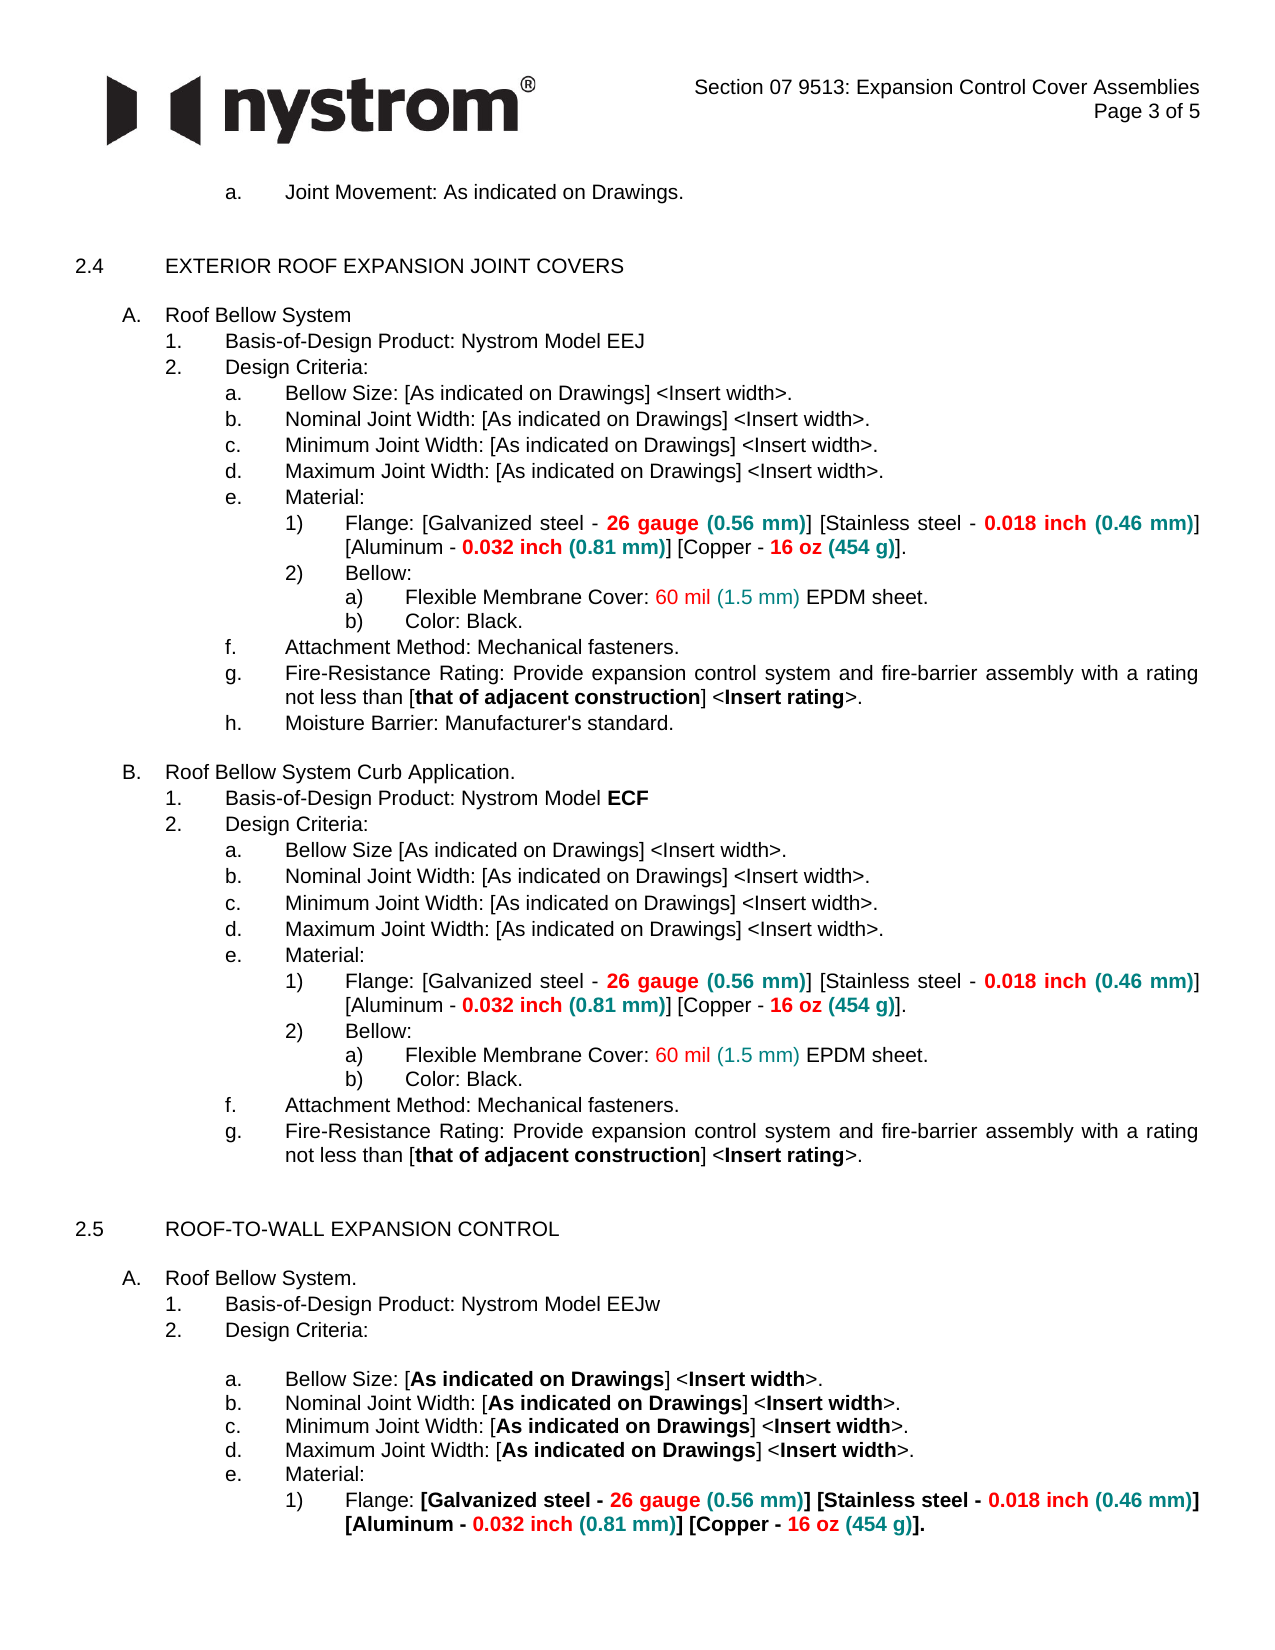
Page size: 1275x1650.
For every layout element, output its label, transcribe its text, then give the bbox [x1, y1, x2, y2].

text Minimum Joint Width: [As indicated on Drawings] <Insert width>. [225, 890, 1200, 914]
text Flexible Membrane Cover: 60 mil (1.5 mm) EPDM sheet. [345, 585, 1200, 609]
text ROOF-TO-wall EXPANSION CONTROL [75, 1216, 1200, 1240]
text Nominal Joint Width: [As indicated on Drawings] <Insert width>. [225, 407, 1200, 431]
text Flange: [Galvanized steel - 26 gauge (0.56 mm)] [Stainless steel - 0.018 inch (0.46 mm)] [Aluminum - 0.032 inch (0.81 mm)] [Copper - 16 oz (454 g)]. [285, 968, 1200, 1016]
text Attachment Method: Mechanical fasteners. [225, 1092, 1200, 1116]
text Color: Black. [345, 1066, 1200, 1090]
text Material: [225, 942, 1200, 966]
text Nominal Joint Width: [As indicated on Drawings] <Insert width>. [225, 864, 1200, 888]
text Moisture Barrier: Manufacturer's standard. [225, 711, 1200, 735]
text Color: Black. [345, 609, 1200, 633]
text Design Criteria: [165, 355, 1200, 379]
text Nominal Joint Width: [As indicated on Drawings] <Insert width>. [225, 1390, 1200, 1414]
text Roof Bellow System. [122, 1265, 1200, 1289]
text Roof Bellow System Curb Application. [122, 760, 1200, 784]
text Bellow: [285, 561, 1200, 585]
text Bellow Size: [As indicated on Drawings] <Insert width>. [225, 1366, 1200, 1390]
text Minimum Joint Width: [As indicated on Drawings] <Insert width>. [225, 433, 1200, 457]
text EXTERIOR ROOF EXPANSION JOINT COVERS [75, 254, 1200, 278]
text Material: [225, 1462, 1200, 1486]
text Flexible Membrane Cover: 60 mil (1.5 mm) EPDM sheet. [345, 1042, 1200, 1066]
text Design Criteria: [165, 1317, 1200, 1341]
text Maximum Joint Width: [As indicated on Drawings] <Insert width>. [225, 1438, 1200, 1462]
text Attachment Method: Mechanical fasteners. [225, 635, 1200, 659]
text Basis-of-Design Product: Nystrom Model EEJw [165, 1291, 1200, 1315]
picture [88, 62, 536, 159]
text Flange: [Galvanized steel - 26 gauge (0.56 mm)] [Stainless steel - 0.018 inch (0.46 mm)] [Aluminum - 0.032 inch (0.81 mm)] [Copper - 16 oz (454 g)]. [285, 1488, 1200, 1536]
text Bellow: [285, 1018, 1200, 1042]
text Bellow Size [As indicated on Drawings] <Insert width>. [225, 838, 1200, 862]
text Basis-of-Design Product: Nystrom Model ECF [165, 786, 1200, 810]
text Material: [225, 485, 1200, 509]
text Maximum Joint Width: [As indicated on Drawings] <Insert width>. [225, 459, 1200, 483]
text Bellow Size: [As indicated on Drawings] <Insert width>. [225, 381, 1200, 405]
text Roof Bellow System [122, 303, 1200, 327]
text Maximum Joint Width: [As indicated on Drawings] <Insert width>. [225, 916, 1200, 940]
text Basis-of-Design Product: Nystrom Model EEJ [165, 329, 1200, 353]
text Minimum Joint Width: [As indicated on Drawings] <Insert width>. [225, 1414, 1200, 1438]
text Joint Movement: As indicated on Drawings. [225, 180, 1200, 204]
text Flange: [Galvanized steel - 26 gauge (0.56 mm)] [Stainless steel - 0.018 inch (0.46 mm)] [Aluminum - 0.032 inch (0.81 mm)] [Copper - 16 oz (454 g)]. [285, 511, 1200, 559]
text Design Criteria: [165, 812, 1200, 836]
